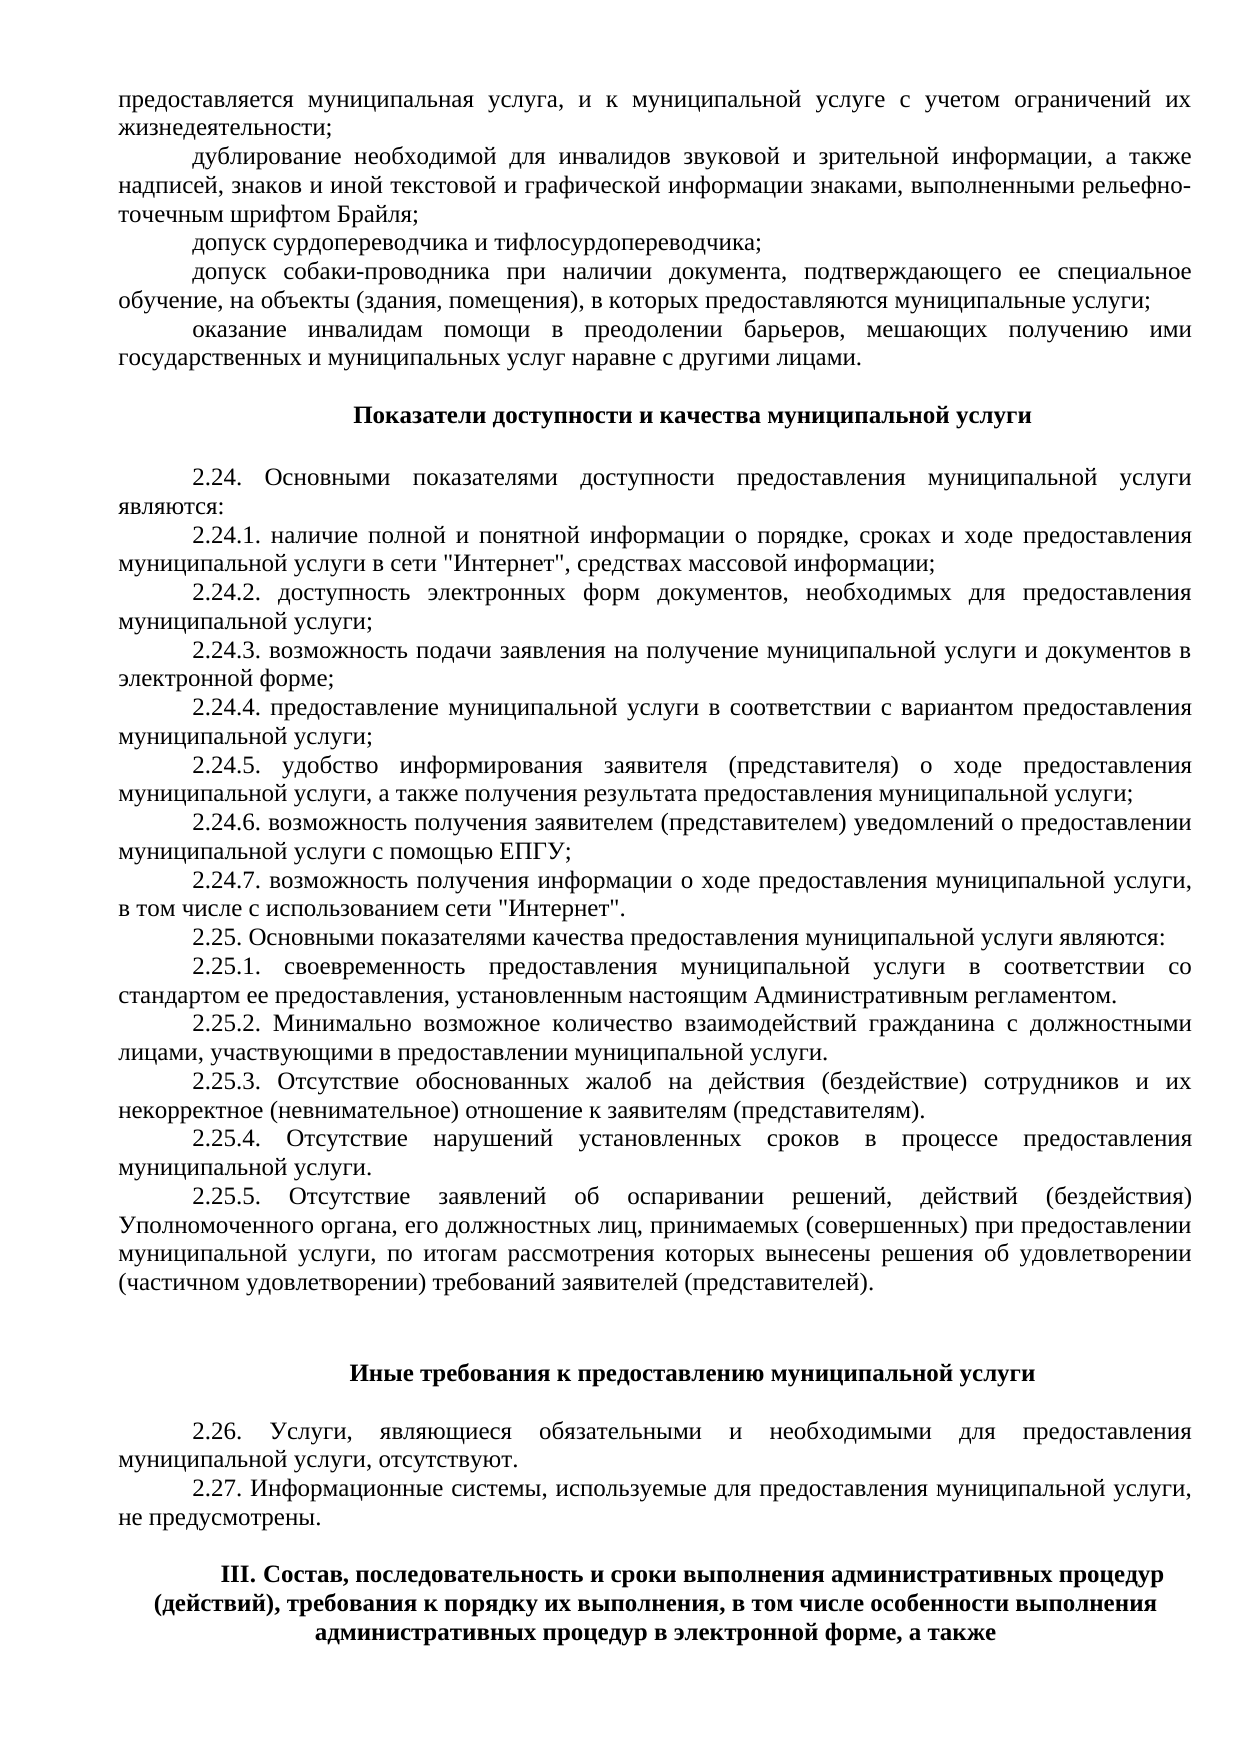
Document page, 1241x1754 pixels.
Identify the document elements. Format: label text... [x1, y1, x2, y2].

text Показатели доступности и качества муниципальной услуги [118, 400, 1193, 429]
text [118, 84, 1193, 141]
text 2.24.2. доступность электронных форм документов, необходимых для предоставления муниципальной услуги; [118, 577, 1193, 635]
text допуск сурдопереводчика и тифлосурдопереводчика; [118, 227, 1193, 256]
text 2.25.1. своевременность предоставления муниципальной услуги в соответствии со стандартом ее предоставления, установленным настоящим Административным регламентом. [118, 951, 1193, 1008]
text 2.26. Услуги, являющиеся обязательными и необходимыми для предоставления муниципальной услуги, отсутствуют. [118, 1416, 1193, 1473]
text допуск собаки-проводника при наличии документа, подтверждающего ее специальное обучение, на объекты (здания, помещения), в которых предоставляются муниципальные услуги; [118, 256, 1193, 314]
text 2.25.2. Минимально возможное количество взаимодействий гражданина с должностными лицами, участвующими в предоставлении муниципальной услуги. [118, 1008, 1193, 1066]
text 2.24.7. возможность получения информации о ходе предоставления муниципальной услуги, в том числе с использованием сети "Интернет". [118, 865, 1193, 922]
text 2.24. Основными показателями доступности предоставления муниципальной услуги являются: [118, 462, 1193, 520]
text 2.25.3. Отсутствие обоснованных жалоб на действия (бездействие) сотрудников и их некорректное (невнимательное) отношение к заявителям (представителям). [118, 1066, 1193, 1123]
text III. Состав, последовательность и сроки выполнения административных процедур (действий), требования к порядку их выполнения, в том числе особенности выполнения административных процедур в электронной форме, а также [118, 1559, 1193, 1646]
text 2.25.4. Отсутствие нарушений установленных сроков в процессе предоставления муниципальной услуги. [118, 1123, 1193, 1181]
text оказание инвалидам помощи в преодолении барьеров, мешающих получению ими государственных и муниципальных услуг наравне с другими лицами. [118, 314, 1193, 371]
text 2.24.3. возможность подачи заявления на получение муниципальной услуги и документов в электронной форме; [118, 635, 1193, 692]
text 2.24.1. наличие полной и понятной информации о порядке, сроках и ходе предоставления муниципальной услуги в сети "Интернет", средствах массовой информации; [118, 520, 1193, 577]
text 2.24.4. предоставление муниципальной услуги в соответствии с вариантом предоставления муниципальной услуги; [118, 692, 1193, 750]
text 2.25.5. Отсутствие заявлений об оспаривании решений, действий (бездействия) Уполномоченного органа, его должностных лиц, принимаемых (совершенных) при предоставлении муниципальной услуги, по итогам рассмотрения которых вынесены решения об удовлетворении (частичном удовлетворении) требований заявителей (представителей). [118, 1181, 1193, 1296]
text 2.27. Информационные системы, используемые для предоставления муниципальной услуги, не предусмотрены. [118, 1473, 1193, 1531]
text 2.25. Основными показателями качества предоставления муниципальной услуги являются: [118, 922, 1193, 951]
text Иные требования к предоставлению муниципальной услуги [118, 1358, 1193, 1387]
text 2.24.5. удобство информирования заявителя (представителя) о ходе предоставления муниципальной услуги, а также получения результата предоставления муниципальной услуги; [118, 750, 1193, 807]
text 2.24.6. возможность получения заявителем (представителем) уведомлений о предоставлении муниципальной услуги с помощью ЕПГУ; [118, 807, 1193, 865]
text дублирование необходимой для инвалидов звуковой и зрительной информации, а также надписей, знаков и иной текстовой и графической информации знаками, выполненными рельефно-точечным шрифтом Брайля; [118, 141, 1193, 227]
